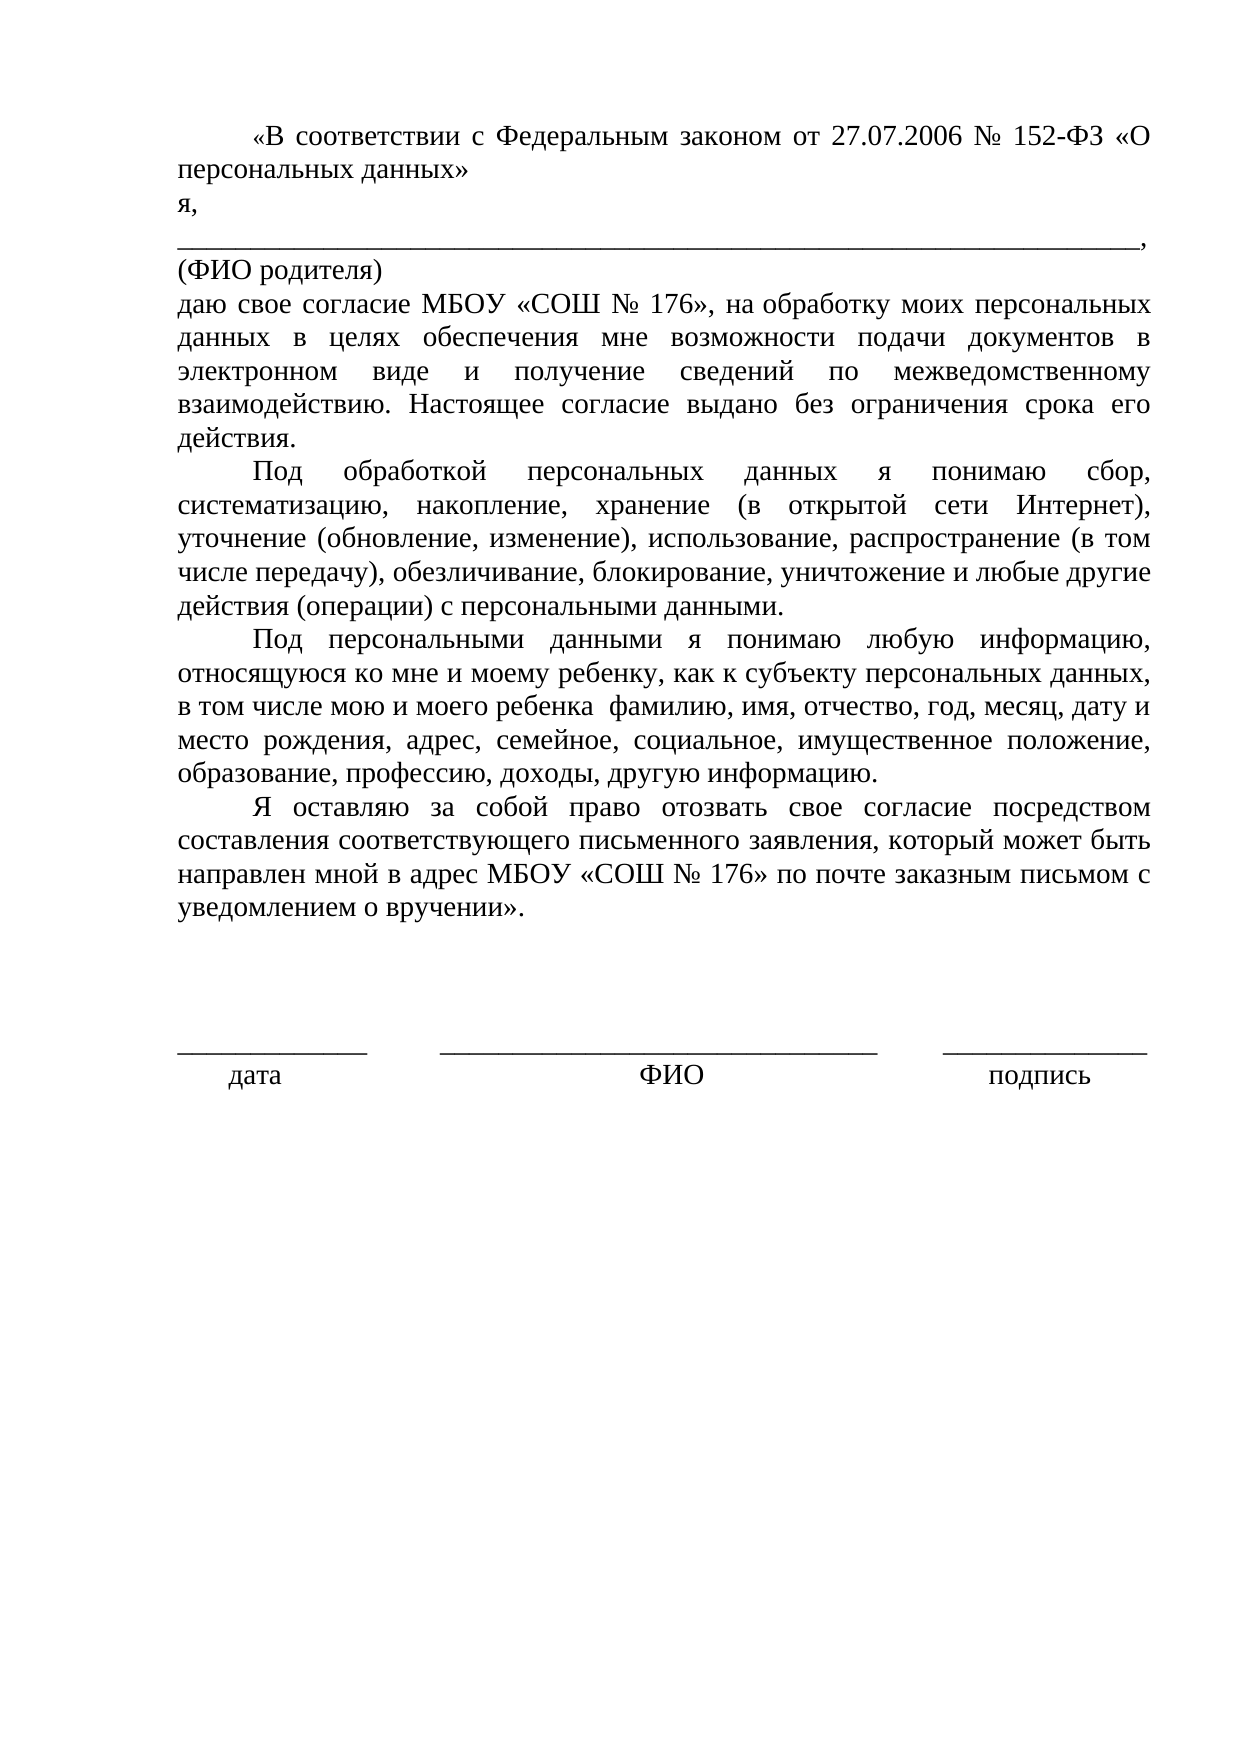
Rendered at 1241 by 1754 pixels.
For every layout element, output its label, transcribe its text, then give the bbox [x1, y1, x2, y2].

text дата ФИО подпись [177, 1057, 1152, 1091]
text Я оставляю за собой право отозвать свое согласие посредством составления соответствующего письменного заявления, который может быть направлен мной в адрес МБОУ «СОШ № 176» по почте заказным письмом с уведомлением о вручении». [177, 789, 1152, 923]
text Под обработкой персональных данных я понимаю сбор, систематизацию, накопление, хранение (в открытой сети Интернет), уточнение (обновление, изменение), использование, распространение (в том числе передачу), обезличивание, блокирование, уничтожение и любые другие действия (операции) с персональными данными. [177, 453, 1152, 621]
text даю свое согласие МБОУ «СОШ № 176», на обработку моих персональных данных в целях обеспечения мне возможности подачи документов в электронном виде и получение сведений по межведомственному взаимодействию. Настоящее согласие выдано без ограничения срока его действия. [177, 286, 1152, 453]
text (ФИО родителя) [177, 252, 1152, 286]
text Под персональными данными я понимаю любую информацию, относящуюся ко мне и моему ребенку, как к субъекту персональных данных, в том числе мою и моего ребенка фамилию, имя, отчество, год, месяц, дату и место рождения, адрес, семейное, социальное, имущественное положение, образование, профессию, доходы, другую информацию. [177, 621, 1152, 789]
text я, __________________________________________________________________, [177, 185, 1152, 252]
text _____________ ______________________________ ______________ [177, 1024, 1152, 1057]
text «В соответствии с Федеральным законом от 27.07.2006 № 152-ФЗ «О персональных данных» [177, 118, 1152, 185]
